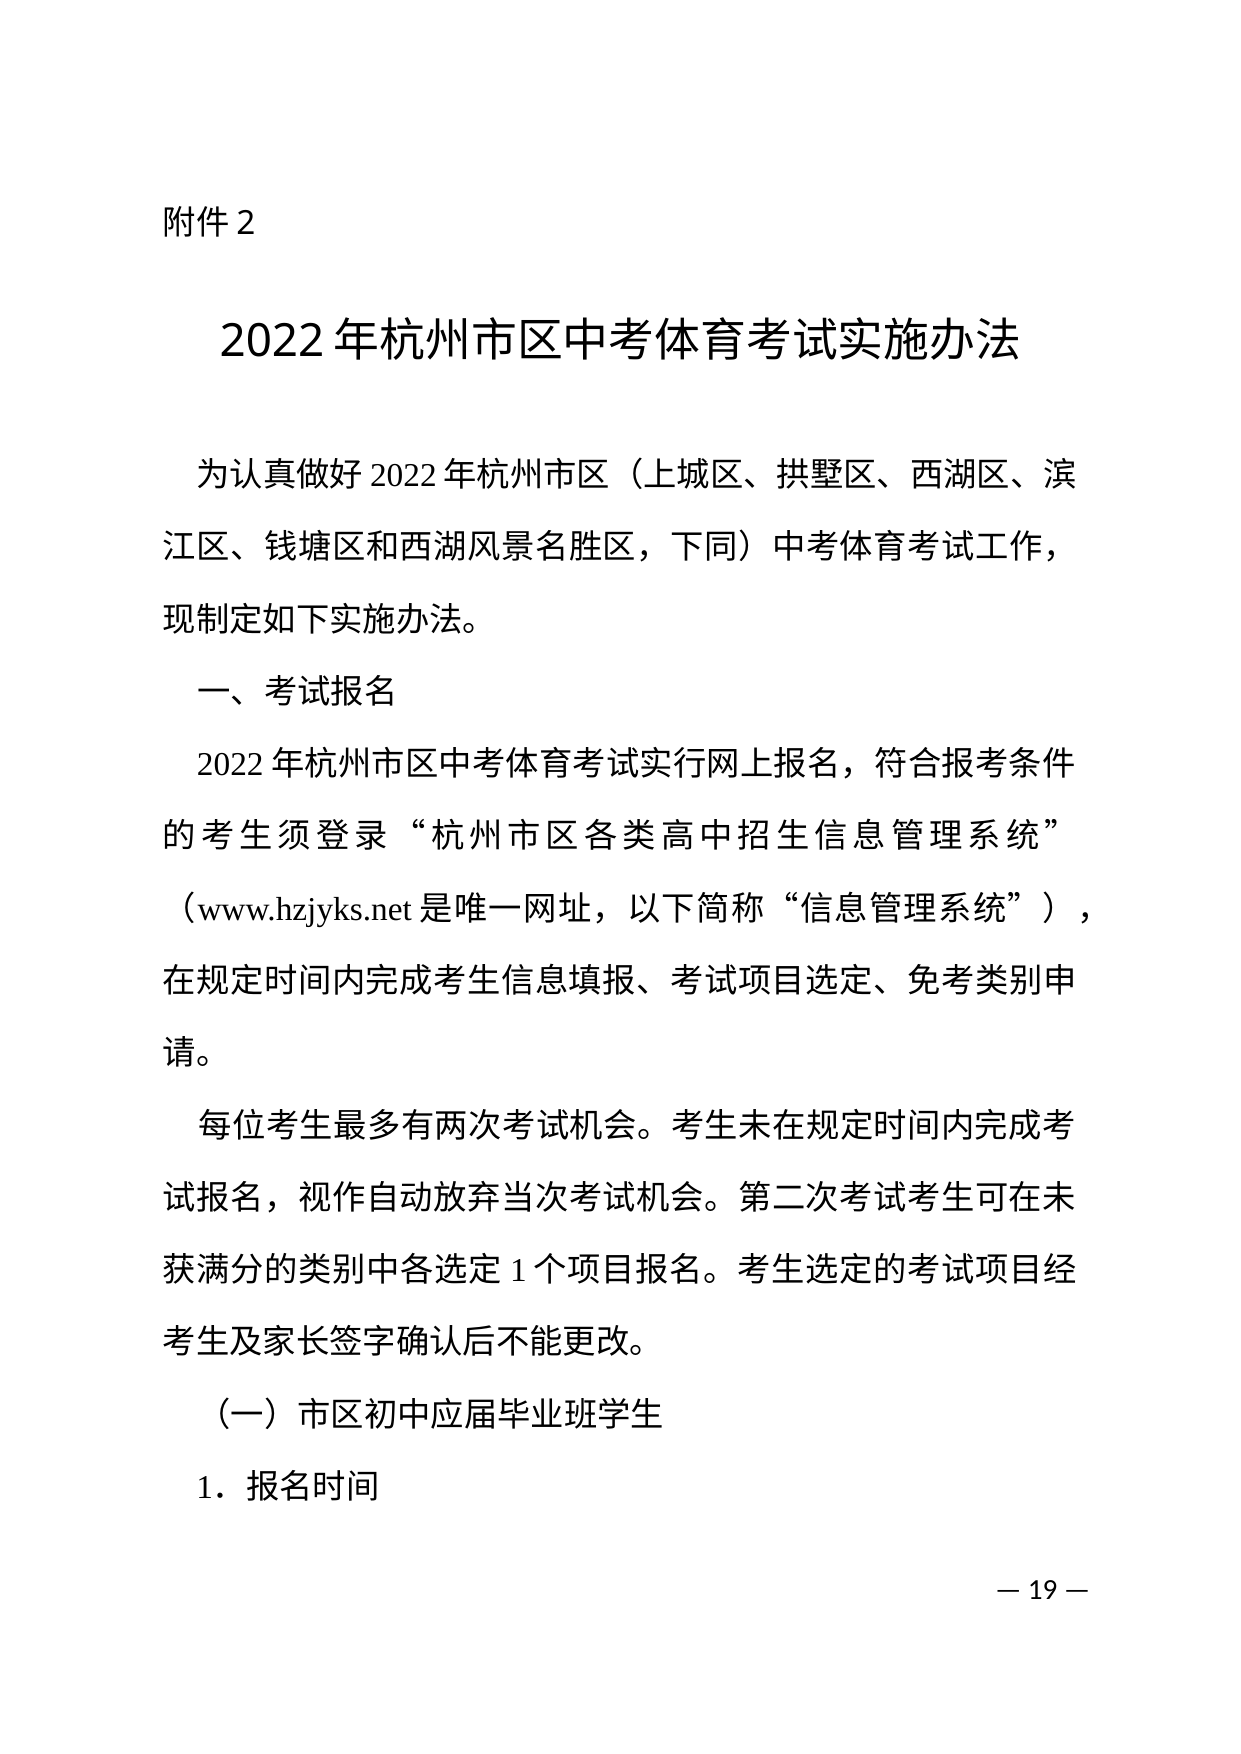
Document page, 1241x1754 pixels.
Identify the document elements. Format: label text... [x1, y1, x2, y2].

text 2022年杭州市区中考体育考试实行网上报名，符合报考条件的考生须登录“杭州市区各类高中招生信息管理系统”（www.hzjyks.net是唯一网址，以下简称“信息管理系统”），在规定时间内完成考生信息填报、考试项目选定、免考类别申请。 [163, 737, 1078, 1074]
text 1．报名时间 [163, 1460, 1078, 1508]
text 附件2 [163, 188, 1078, 246]
text 2022年杭州市区中考体育考试实施办法 [163, 304, 1078, 370]
text 每位考生最多有两次考试机会。考生未在规定时间内完成考试报名，视作自动放弃当次考试机会。第二次考试考生可在未获满分的类别中各选定1个项目报名。考生选定的考试项目经考生及家长签字确认后不能更改。 [163, 1098, 1078, 1363]
text 为认真做好2022年杭州市区（上城区、拱墅区、西湖区、滨江区、钱塘区和西湖风景名胜区，下同）中考体育考试工作，现制定如下实施办法。 [163, 448, 1078, 641]
text 一、考试报名 [163, 664, 1078, 713]
text （一）市区初中应届毕业班学生 [163, 1388, 1078, 1436]
